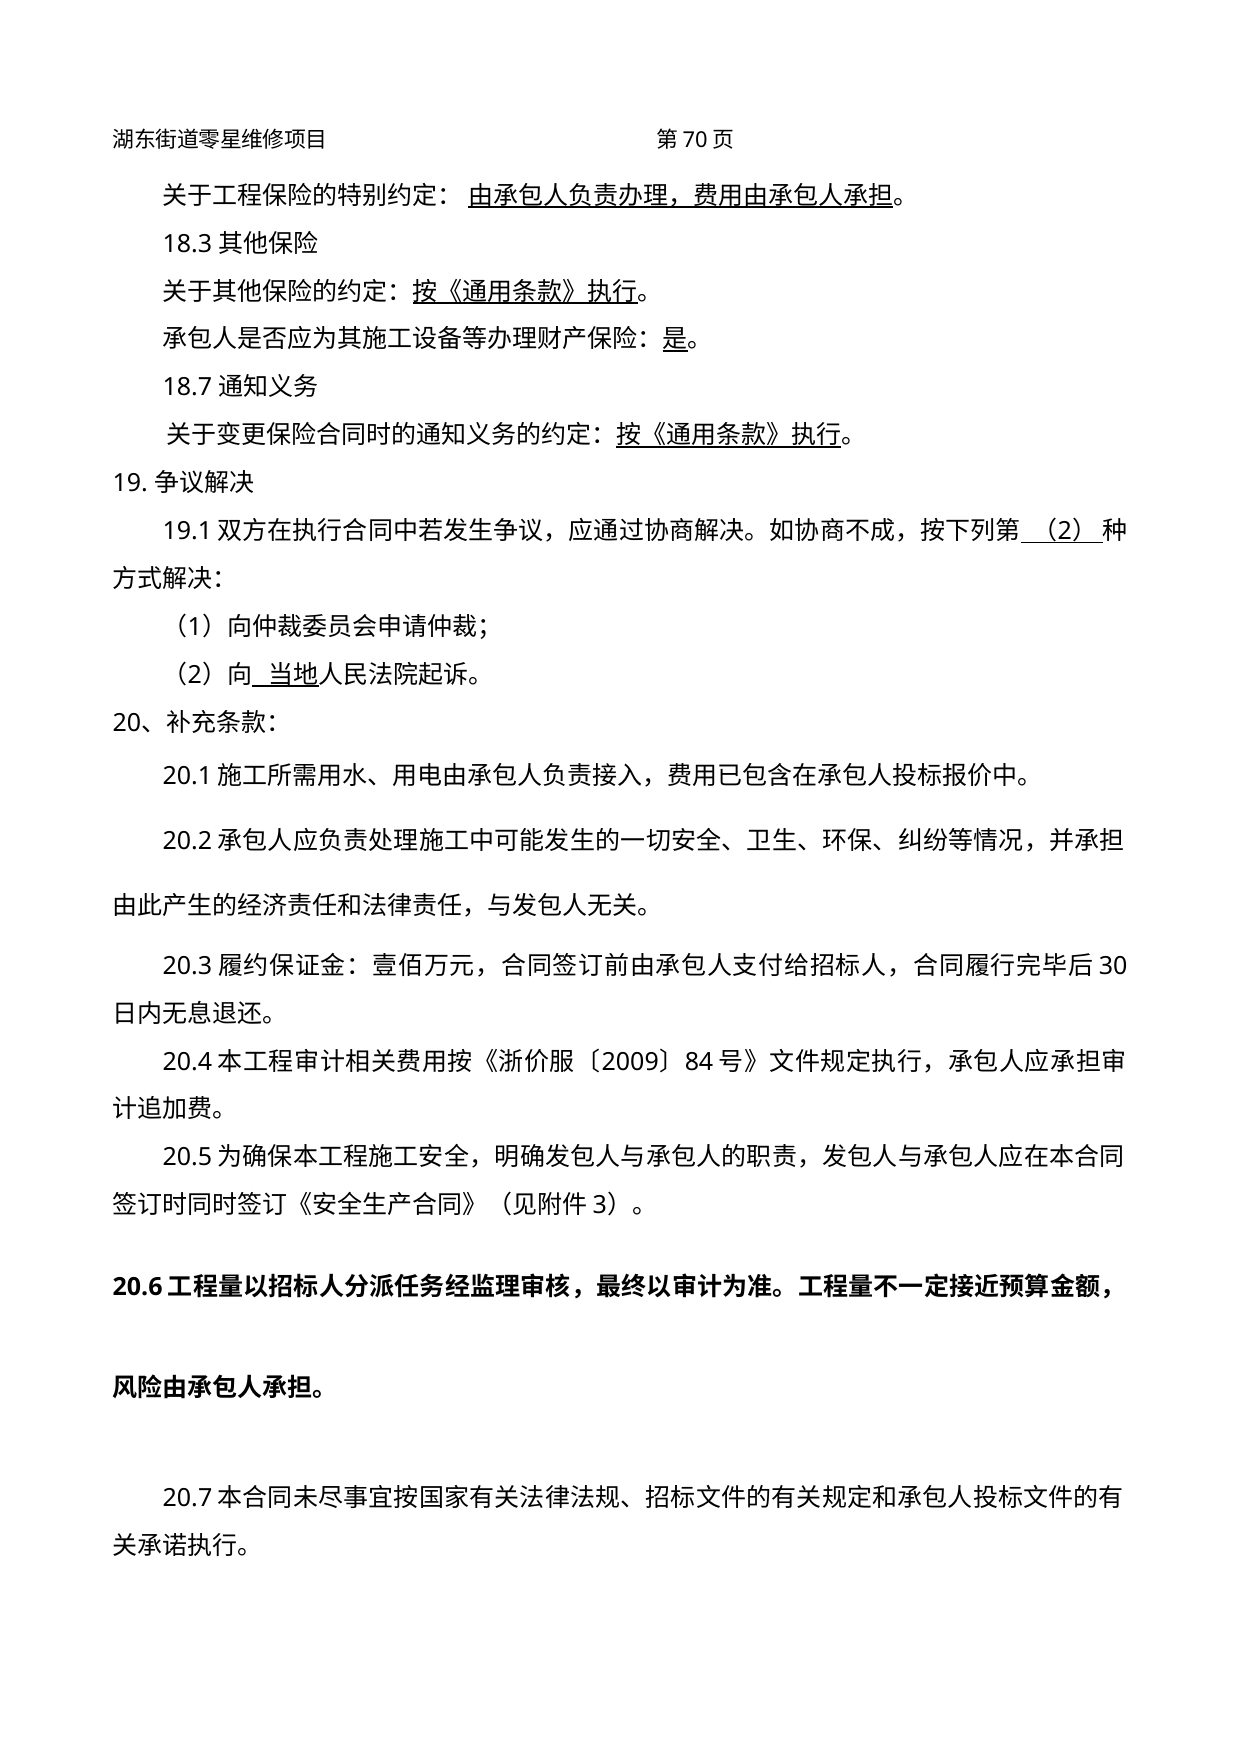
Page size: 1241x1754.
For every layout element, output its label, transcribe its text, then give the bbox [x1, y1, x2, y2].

text 20.3履约保证金：壹佰万元，合同签订前由承包人支付给招标人，合同履行完毕后30日内无息退还。 [112, 936, 1128, 1032]
text 19.1双方在执行合同中若发生争议，应通过协商解决。如协商不成，按下列第 （2） 种方式解决： [112, 501, 1128, 597]
text 20.7本合同未尽事宜按国家有关法律法规、招标文件的有关规定和承包人投标文件的有关承诺执行。 [112, 1468, 1128, 1564]
subtitle 20.6工程量以招标人分派任务经监理审核，最终以审计为准。工程量不一定接近预算金额，风险由承包人承担。 [112, 1252, 1128, 1418]
text 承包人是否应为其施工设备等办理财产保险：是。 [112, 309, 1128, 357]
text 20.1施工所需用水、用电由承包人负责接入，费用已包含在承包人投标报价中。 [112, 741, 1128, 806]
text 20.2承包人应负责处理施工中可能发生的一切安全、卫生、环保、纠纷等情况，并承担由此产生的经济责任和法律责任，与发包人无关。 [112, 806, 1128, 936]
subtitle 19. 争议解决 [112, 453, 1128, 501]
text 关于其他保险的约定：按《通用条款》执行。 [112, 262, 1128, 309]
text 20.5为确保本工程施工安全，明确发包人与承包人的职责，发包人与承包人应在本合同签订时同时签订《安全生产合同》（见附件3）。 [112, 1127, 1128, 1223]
text 关于工程保险的特别约定： 由承包人负责办理，费用由承包人承担。 [112, 166, 1128, 214]
text 20.4本工程审计相关费用按《浙价服〔2009〕84号》文件规定执行，承包人应承担审计追加费。 [112, 1032, 1128, 1127]
text （1）向仲裁委员会申请仲裁； [112, 597, 1128, 645]
text 关于变更保险合同时的通知义务的约定：按《通用条款》执行。 [112, 405, 1128, 453]
subtitle 20、补充条款： [112, 693, 1128, 741]
text 18.7 通知义务 [112, 357, 1128, 405]
text 18.3 其他保险 [112, 214, 1128, 262]
text （2）向 当地人民法院起诉。 [112, 645, 1128, 693]
